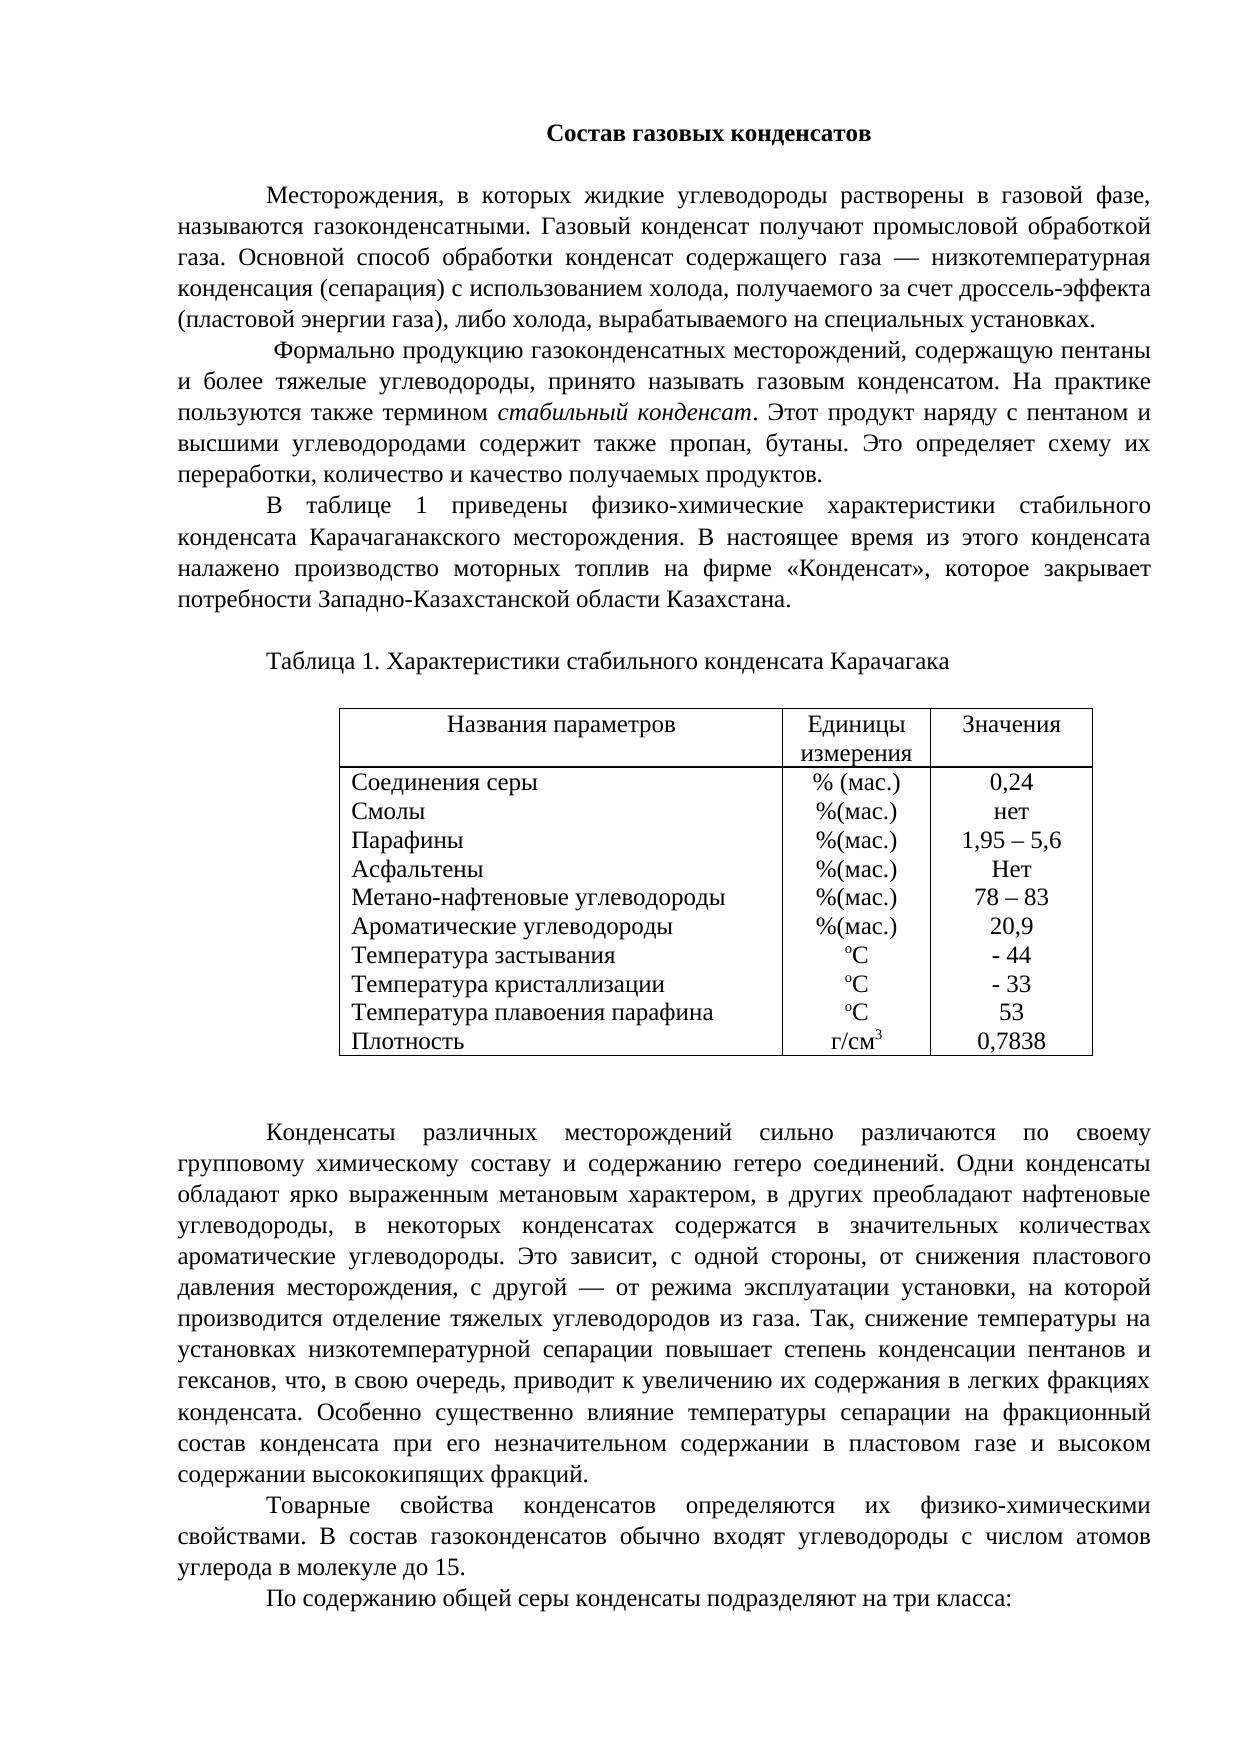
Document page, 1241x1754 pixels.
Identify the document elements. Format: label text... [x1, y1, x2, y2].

table_cell 0,24 нет 1,95 – 5,6 Нет 78 – 83 20,9 - 44 - 33 53 0,7838 [931, 768, 1092, 1055]
text Товарные свойства конденсатов определяются их физико-химическими свойствами. В состав газоконденсатов обычно входят углеводороды с числом атомов углерода в молекуле до 15. [177, 1490, 1152, 1581]
text Конденсаты различных месторождений сильно различаются по своему групповому химическому составу и содержанию гетеро соединений. Одни конденсаты обладают ярко выраженным метановым характером, в других преобладают нафтеновые углеводороды, в некоторых конденсатах содержатся в значительных количествах ароматические углеводороды. Это зависит, с одной стороны, от снижения пластового давления месторождения, с другой — от режима эксплуатации установки, на которой производится отделение тяжелых углеводородов из газа. Так, снижение температуры на установках низкотемпературной сепарации повышает степень конденсации пентанов и гексанов, что, в свою очередь, приводит к увеличению их содержания в легких фракциях конденсата. Особенно существенно влияние температуры сепарации на фракционный состав конденсата при его незначительном содержании в пластовом газе и высоком содержании высококипящих фракций. [177, 1117, 1152, 1487]
text В таблице 1 приведены физико-химические характеристики стабильного конденсата Карачаганакского месторождения. В настоящее время из этого конденсата налажено производство моторных топлив на фирме «Конденсат», которое закрывает потребности Западно-Казахстанской области Казахстана. [177, 491, 1152, 612]
text Состав газовых конденсатов [177, 118, 1152, 147]
text Таблица 1. Характеристики стабильного конденсата Карачагака [177, 646, 1152, 674]
table_header Единицы измерения [783, 709, 930, 766]
text По содержанию общей серы конденсаты подразделяют на три класса: [177, 1583, 1152, 1612]
table_header Названия параметров [340, 709, 782, 766]
table_header Значения [931, 709, 1092, 766]
table_cell % (мас.) %(мас.) %(мас.) %(мас.) %(мас.) %(мас.) оС оС оС г/см3 [783, 768, 930, 1055]
text Месторождения, в которых жидкие углеводороды растворены в газовой фазе, называются газоконденсатными. Газовый конденсат получают промысловой обработкой газа. Основной способ обработки конденсат содержащего газа — низкотемпературная конденсация (сепарация) с использованием холода, получаемого за счет дроссель-эффекта (пластовой энергии газа), либо холода, вырабатываемого на специальных установках. [177, 180, 1152, 333]
text Формально продукцию газоконденсатных месторождений, содержащую пентаны и более тяжелые углеводороды, принято называть газовым конденсатом. На практике пользуются также термином стабильный конденсат. Этот продукт наряду с пентаном и высшими углеводородами содержит также пропан, бутаны. Это определяет схему их переработки, количество и качество получаемых продуктов. [177, 335, 1152, 488]
table_cell Соединения серы Смолы Парафины Асфальтены Метано-нафтеновые углеводороды Ароматические углеводороды Температура застывания Температура кристаллизации Температура плавоения парафина Плотность [340, 768, 782, 1055]
